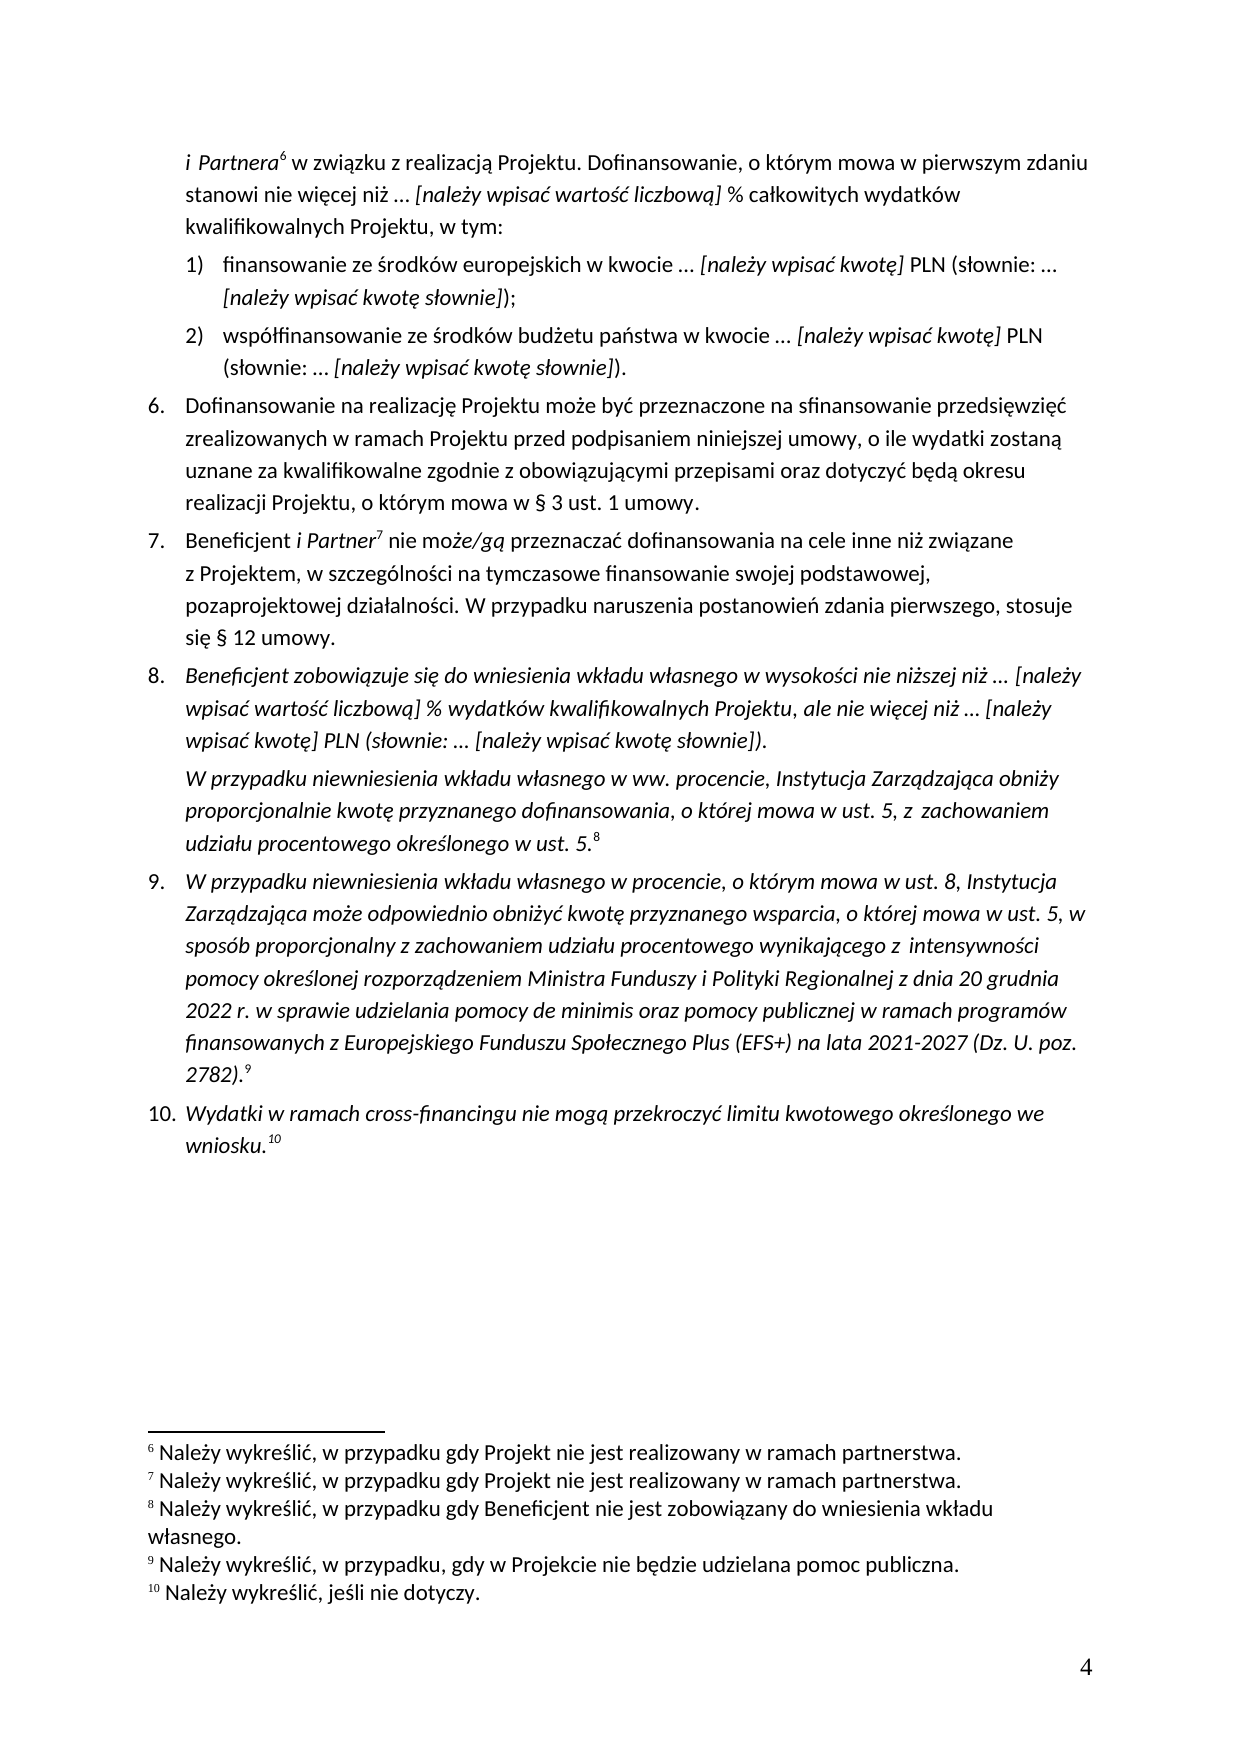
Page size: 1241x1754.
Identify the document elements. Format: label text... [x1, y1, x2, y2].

list współfinansowanie ze środków budżetu państwa w kwocie … [należy wpisać kwotę] PLN (słownie: … [należy wpisać kwotę słownie]). [185, 321, 1093, 381]
list Wydatki w ramach cross-financingu nie mogą przekroczyć limitu kwotowego określonego we wniosku. [148, 1099, 1093, 1159]
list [148, 148, 1093, 240]
list finansowanie ze środków europejskich w kwocie … [należy wpisać kwotę] PLN (słownie: … [należy wpisać kwotę słownie]); [185, 250, 1093, 311]
list Beneficjent zobowiązuje się do wniesienia wkładu własnego w wysokości nie niższej niż … [należy wpisać wartość liczbową] % wydatków kwalifikowalnych Projektu, ale nie więcej niż … [należy wpisać kwotę] PLN (słownie: … [należy wpisać kwotę słownie]). [148, 662, 1093, 754]
list Dofinansowanie na realizację Projektu może być przeznaczone na sfinansowanie przedsięwzięć zrealizowanych w ramach Projektu przed podpisaniem niniejszej umowy, o ile wydatki zostaną uznane za kwalifikowalne zgodnie z obowiązującymi przepisami oraz dotyczyć będą okresu realizacji Projektu, o którym mowa w § 3 ust. 1 umowy. [148, 392, 1093, 516]
list W przypadku niewniesienia wkładu własnego w procencie, o którym mowa w ust. 8, Instytucja Zarządzająca może odpowiednio obniżyć kwotę przyznanego wsparcia, o której mowa w ust. 5, w sposób proporcjonalny z zachowaniem udziału procentowego wynikającego z intensywności pomocy określonej rozporządzeniem Ministra Funduszy i Polityki Regionalnej z dnia 20 grudnia 2022 r. w sprawie udzielania pomocy de minimis oraz pomocy publicznej w ramach programów finansowanych z Europejskiego Funduszu Społecznego Plus (EFS+) na lata 2021-2027 (Dz. U. poz. 2782). [148, 867, 1093, 1088]
list Beneficjent i Partner nie może/gą przeznaczać dofinansowania na cele inne niż związane z Projektem, w szczególności na tymczasowe finansowanie swojej podstawowej, pozaprojektowej działalności. W przypadku naruszenia postanowień zdania pierwszego, stosuje się § 12 umowy. [148, 527, 1093, 651]
text W przypadku niewniesienia wkładu własnego w ww. procencie, Instytucja Zarządzająca obniży proporcjonalnie kwotę przyznanego dofinansowania, o której mowa w ust. 5, z zachowaniem udziału procentowego określonego w ust. 5. [185, 764, 1093, 857]
